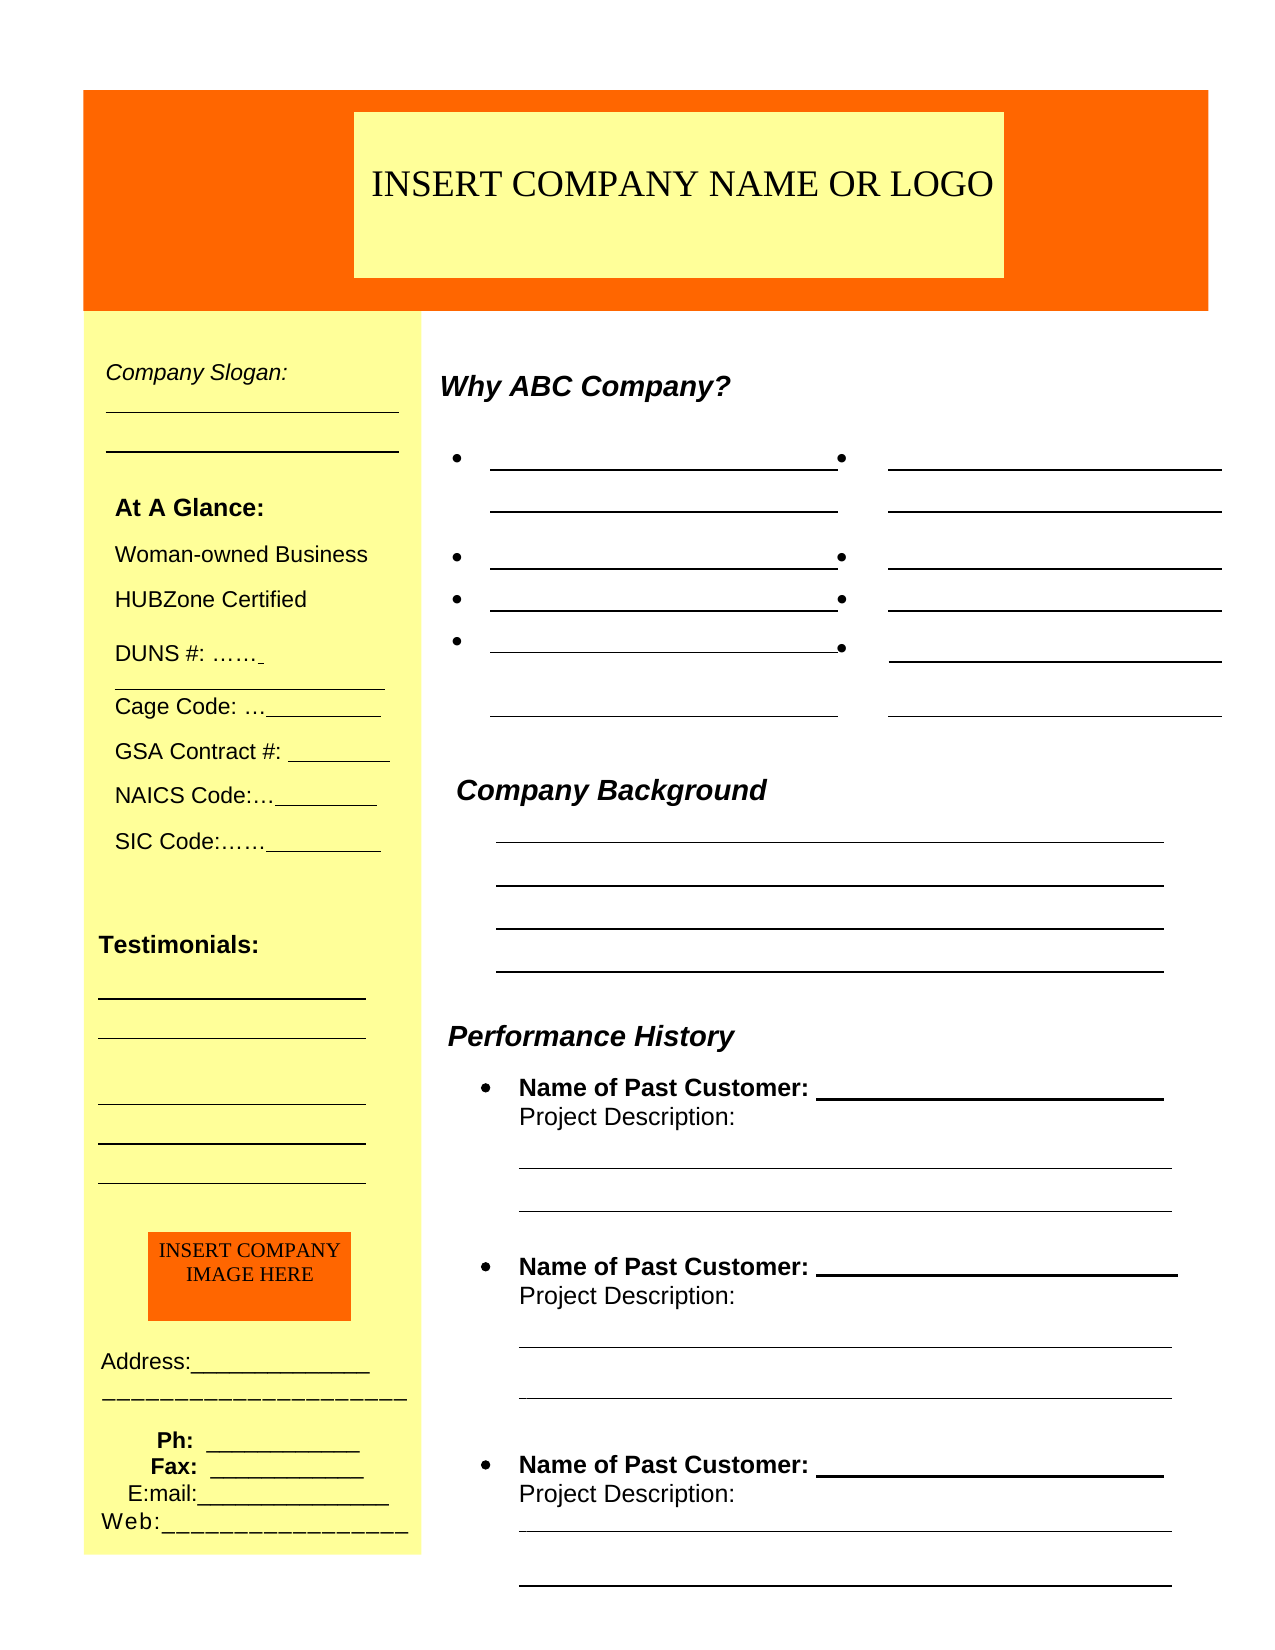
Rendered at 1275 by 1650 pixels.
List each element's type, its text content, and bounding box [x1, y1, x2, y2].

text   [453, 549, 1233, 572]
text   [453, 591, 1233, 614]
text Company Slogan: [105, 359, 385, 386]
list Name of Past Customer: [481, 1449, 1233, 1480]
text E:mail:_______________ [125, 1480, 391, 1506]
text   [453, 633, 1233, 663]
text NAICS Code:… Company Background [114, 773, 1233, 809]
list Name of Past Customer: [481, 1072, 1233, 1103]
text At A Glance: [114, 493, 385, 522]
text Web:_________________ [101, 1508, 1233, 1535]
list Name of Past Customer: [481, 1251, 1218, 1282]
text Why ABC Company? [439, 369, 1233, 402]
text Address:______________ [101, 1348, 1233, 1375]
text GSA Contract #: [114, 738, 1233, 765]
text Ph: ____________ [125, 1427, 391, 1453]
subtitle Project Description: [517, 1282, 738, 1310]
text Testimonials: [98, 930, 1233, 959]
text SIC Code:…… [114, 828, 1233, 854]
text Fax: ____________ [123, 1453, 391, 1480]
text Woman-owned Business HUBZone Certified [114, 541, 370, 613]
text _____________________ [102, 1375, 1233, 1401]
text Performance History [448, 1019, 1233, 1052]
text Project Description: [517, 1103, 738, 1131]
text DUNS #: …… [114, 640, 385, 689]
text   [453, 450, 1233, 473]
text Cage Code: … [114, 693, 1233, 719]
text Project Description: [519, 1480, 1233, 1508]
